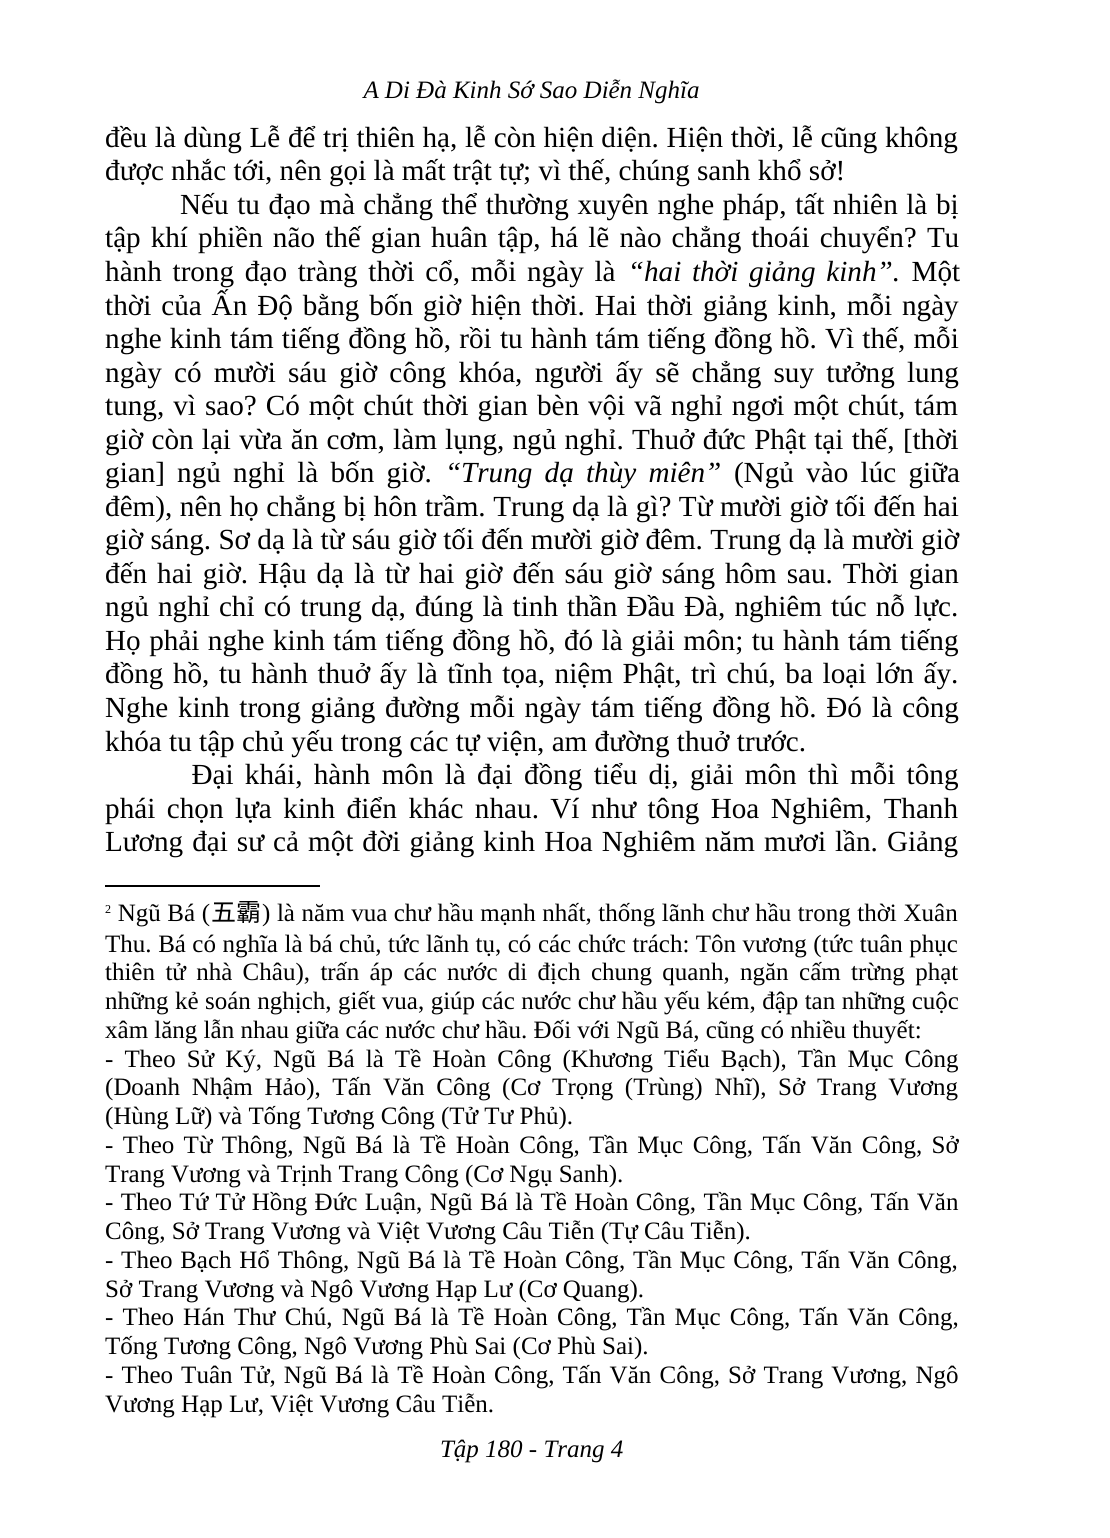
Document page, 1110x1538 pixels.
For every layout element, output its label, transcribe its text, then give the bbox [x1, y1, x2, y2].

text Nếu tu đạo mà chẳng thể thường xuyên nghe pháp, tất nhiên là bị tập khí phiền não thế gian huân tập, há lẽ nào chẳng thoái chuyển? Tu hành trong đạo tràng thời cổ, mỗi ngày là “hai thời giảng kinh”. Một thời của Ấn Độ bằng bốn giờ hiện thời. Hai thời giảng kinh, mỗi ngày nghe kinh tám tiếng đồng hồ, rồi tu hành tám tiếng đồng hồ. Vì thế, mỗi ngày có mười sáu giờ công khóa, người ấy sẽ chẳng suy tưởng lung tung, vì sao? Có một chút thời gian bèn vội vã nghỉ ngơi một chút, tám giờ còn lại vừa ăn cơm, làm lụng, ngủ nghỉ. Thuở đức Phật tại thế, [thời gian] ngủ nghỉ là bốn giờ. “Trung dạ thùy miên” (Ngủ vào lúc giữa đêm), nên họ chẳng bị hôn trầm. Trung dạ là gì? Từ mười giờ tối đến hai giờ sáng. Sơ dạ là từ sáu giờ tối đến mười giờ đêm. Trung dạ là mười giờ đến hai giờ. Hậu dạ là từ hai giờ đến sáu giờ sáng hôm sau. Thời gian ngủ nghỉ chỉ có trung dạ, đúng là tinh thần Đầu Đà, nghiêm túc nỗ lực. Họ phải nghe kinh tám tiếng đồng hồ, đó là giải môn; tu hành tám tiếng đồng hồ, tu hành thuở ấy là tĩnh tọa, niệm Phật, trì chú, ba loại lớn ấy. Nghe kinh trong giảng đường mỗi ngày tám tiếng đồng hồ. Đó là công khóa tu tập chủ yếu trong các tự viện, am đường thuở trước. [105, 187, 960, 757]
text Đại khái, hành môn là đại đồng tiểu dị, giải môn thì mỗi tông phái chọn lựa kinh điển khác nhau. Ví như tông Hoa Nghiêm, Thanh Lương đại sư cả một đời giảng kinh Hoa Nghiêm năm mươi lần. Giảng năm mươi lần như thế nào? Giảng một bộ kinh từ đầu đến cuối tối thiểu phải là ba ngàn giờ, mỗi ngày giảng tám tiếng đồng hồ. Một năm sẽ giảng viên mãn một bộ kinh. Năm sau lại giảng từ đầu. Lão nhân gia giảng lặp đi lặp lại năm mươi lượt, suốt năm mươi năm, đúng là phi thường! Lão nhân gia sống hơn trăm tuổi, một đời Ngài trải qua chín vị hoàng đế, là thầy của bảy vị hoàng đế, Ngài là quốc sư. Người đời sau tôn xưng Ngài là Hoa Nghiêm Bồ Tát. Ngài giảng năm mươi lượt, học trò học với Ngài bèn được huân tu từng lần một. Chư vị ngẫm xem: Lẽ đâu họ chẳng thành tựu? Thật sự phải có lòng kiên nhẫn, chẳng kiên nhẫn sẽ không được! Vì vậy, nghe pháp là điều tất yếu trong Tín, Giải, Hạnh của chúng ta. Tín được kiến lập trên cơ sở lý giải. Nếu giải thấu triệt, tín tâm tự nhiên kiên cố, tự nhiên chẳng bị dao động. Khó trách thuở ấy Thích Ca Mâu Ni Phật thị hiện trong nhân gian, thuyết pháp mỗi ngày, chẳng nghỉ ngơi ngày nào! “Thuyết pháp bốn mươi chín năm, giảng kinh hơn ba trăm hội”, thật giống như mở Phật học giảng tòa. Trong bốn mươi chín năm, Ngài tổ chức hơn ba trăm lần. Vì thế, giảng và học hết sức trọng yếu. [105, 757, 960, 858]
